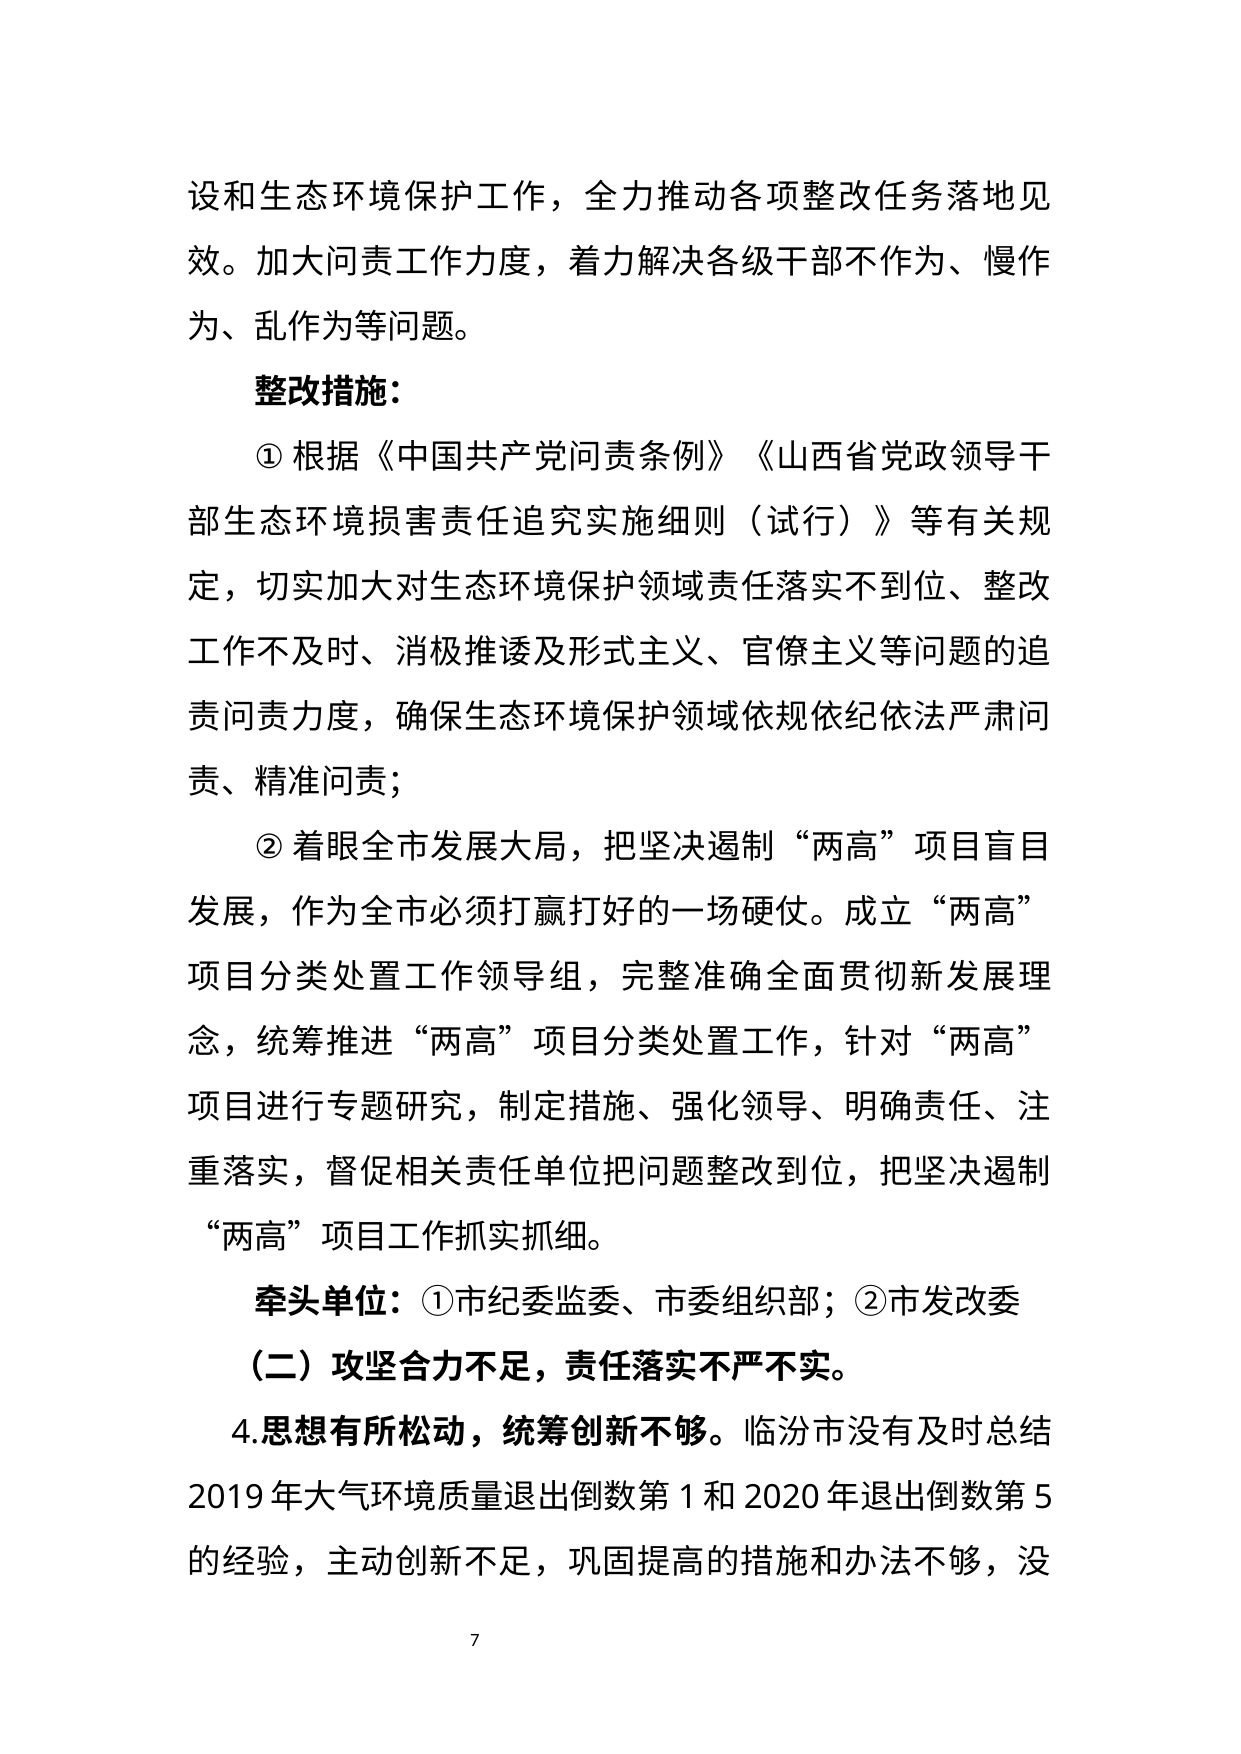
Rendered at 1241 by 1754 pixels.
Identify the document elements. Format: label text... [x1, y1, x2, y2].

text ①根据《中国共产党问责条例》《山西省党政领导干部生态环境损害责任追究实施细则（试行）》等有关规定，切实加大对生态环境保护领域责任落实不到位、整改工作不及时、消极推诿及形式主义、官僚主义等问题的追责问责力度，确保生态环境保护领域依规依纪依法严肃问责、精准问责； [187, 422, 1053, 812]
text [187, 162, 1053, 357]
text ②着眼全市发展大局，把坚决遏制“两高”项目盲目发展，作为全市必须打赢打好的一场硬仗。成立“两高”项目分类处置工作领导组，完整准确全面贯彻新发展理念，统筹推进“两高”项目分类处置工作，针对“两高”项目进行专题研究，制定措施、强化领导、明确责任、注重落实，督促相关责任单位把问题整改到位，把坚决遏制“两高”项目工作抓实抓细。 [187, 812, 1053, 1267]
text （二）攻坚合力不足，责任落实不严不实。 [187, 1332, 1053, 1397]
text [187, 1397, 1053, 1592]
text 牵头单位：①市纪委监委、市委组织部；②市发改委 [187, 1267, 1053, 1332]
text 整改措施： [187, 357, 1053, 422]
